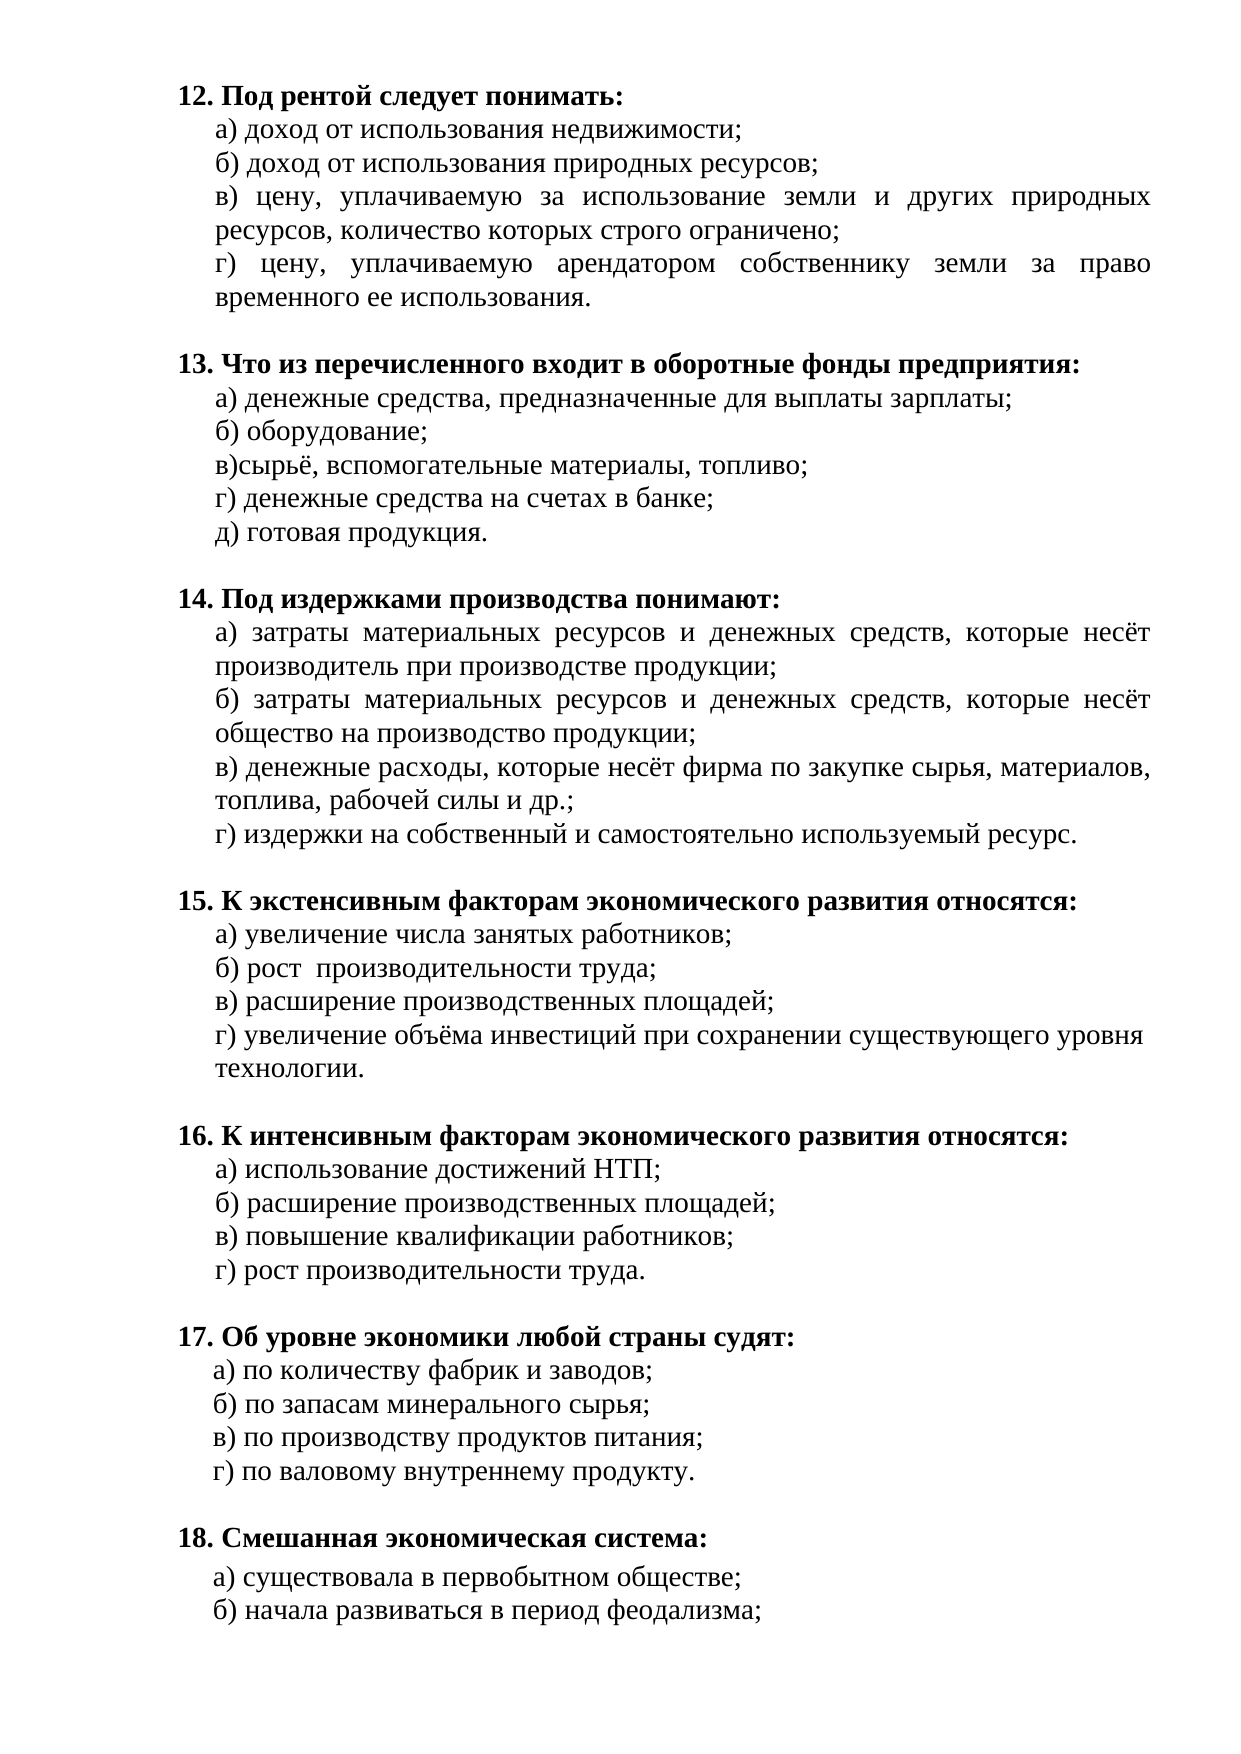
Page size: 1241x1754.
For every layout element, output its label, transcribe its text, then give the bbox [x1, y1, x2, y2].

text 16. К интенсивным факторам экономического развития относятся: [177, 1118, 1152, 1151]
text в) расширение производственных площадей; [215, 983, 1152, 1017]
text г) увеличение объёма инвестиций при сохранении существующего уровня технологии. [215, 1017, 1152, 1084]
text 15. К экстенсивным факторам экономического развития относятся: [177, 883, 1152, 916]
text б) рост производительности труда; [215, 950, 1152, 983]
text б) по запасам минерального сырья; [213, 1386, 1152, 1419]
text а) по количеству фабрик и заводов; [213, 1352, 1152, 1386]
text 12. Под рентой следует понимать: [177, 78, 1152, 111]
text б) оборудование; [215, 413, 1152, 447]
text в)сырьё, вспомогательные материалы, топливо; [215, 447, 1152, 480]
text а) доход от использования недвижимости; [215, 111, 1152, 145]
text в) денежные расходы, которые несёт фирма по закупке сырья, материалов, топлива, рабочей силы и др.; [215, 749, 1152, 816]
text г) цену, уплачиваемую арендатором собственнику земли за право временного ее использования. [215, 246, 1152, 313]
text д) готовая продукция. [215, 514, 1152, 547]
text а) денежные средства, предназначенные для выплаты зарплаты; [215, 380, 1152, 413]
text а) увеличение числа занятых работников; [215, 916, 1152, 950]
text 13. Что из перечисленного входит в оборотные фонды предприятия: [177, 346, 1152, 380]
text в) повышение квалификации работников; [215, 1218, 1152, 1252]
text в) цену, уплачиваемую за использование земли и других природных ресурсов, количество которых строго ограничено; [215, 178, 1152, 246]
text а) использование достижений НТП; [215, 1151, 1152, 1185]
text б) начала развиваться в период феодализма; [213, 1592, 1152, 1626]
text б) расширение производственных площадей; [215, 1185, 1152, 1218]
text 17. Об уровне экономики любой страны судят: [177, 1319, 1152, 1352]
text б) доход от использования природных ресурсов; [215, 145, 1152, 178]
text 14. Под издержками производства понимают: [177, 581, 1152, 614]
text а) существовала в первобытном обществе; [213, 1559, 1152, 1592]
text г) по валовому внутреннему продукту. [213, 1453, 1152, 1487]
text 18. Смешанная экономическая система: [177, 1520, 1152, 1554]
text в) по производству продуктов питания; [213, 1419, 1152, 1453]
text г) издержки на собственный и самостоятельно используемый ресурс. [215, 816, 1152, 849]
text а) затраты материальных ресурсов и денежных средств, которые несёт производитель при производстве продукции; [215, 614, 1152, 682]
text г) денежные средства на счетах в банке; [215, 480, 1152, 514]
text г) рост производительности труда. [215, 1252, 1152, 1285]
text б) затраты материальных ресурсов и денежных средств, которые несёт общество на производство продукции; [215, 682, 1152, 749]
